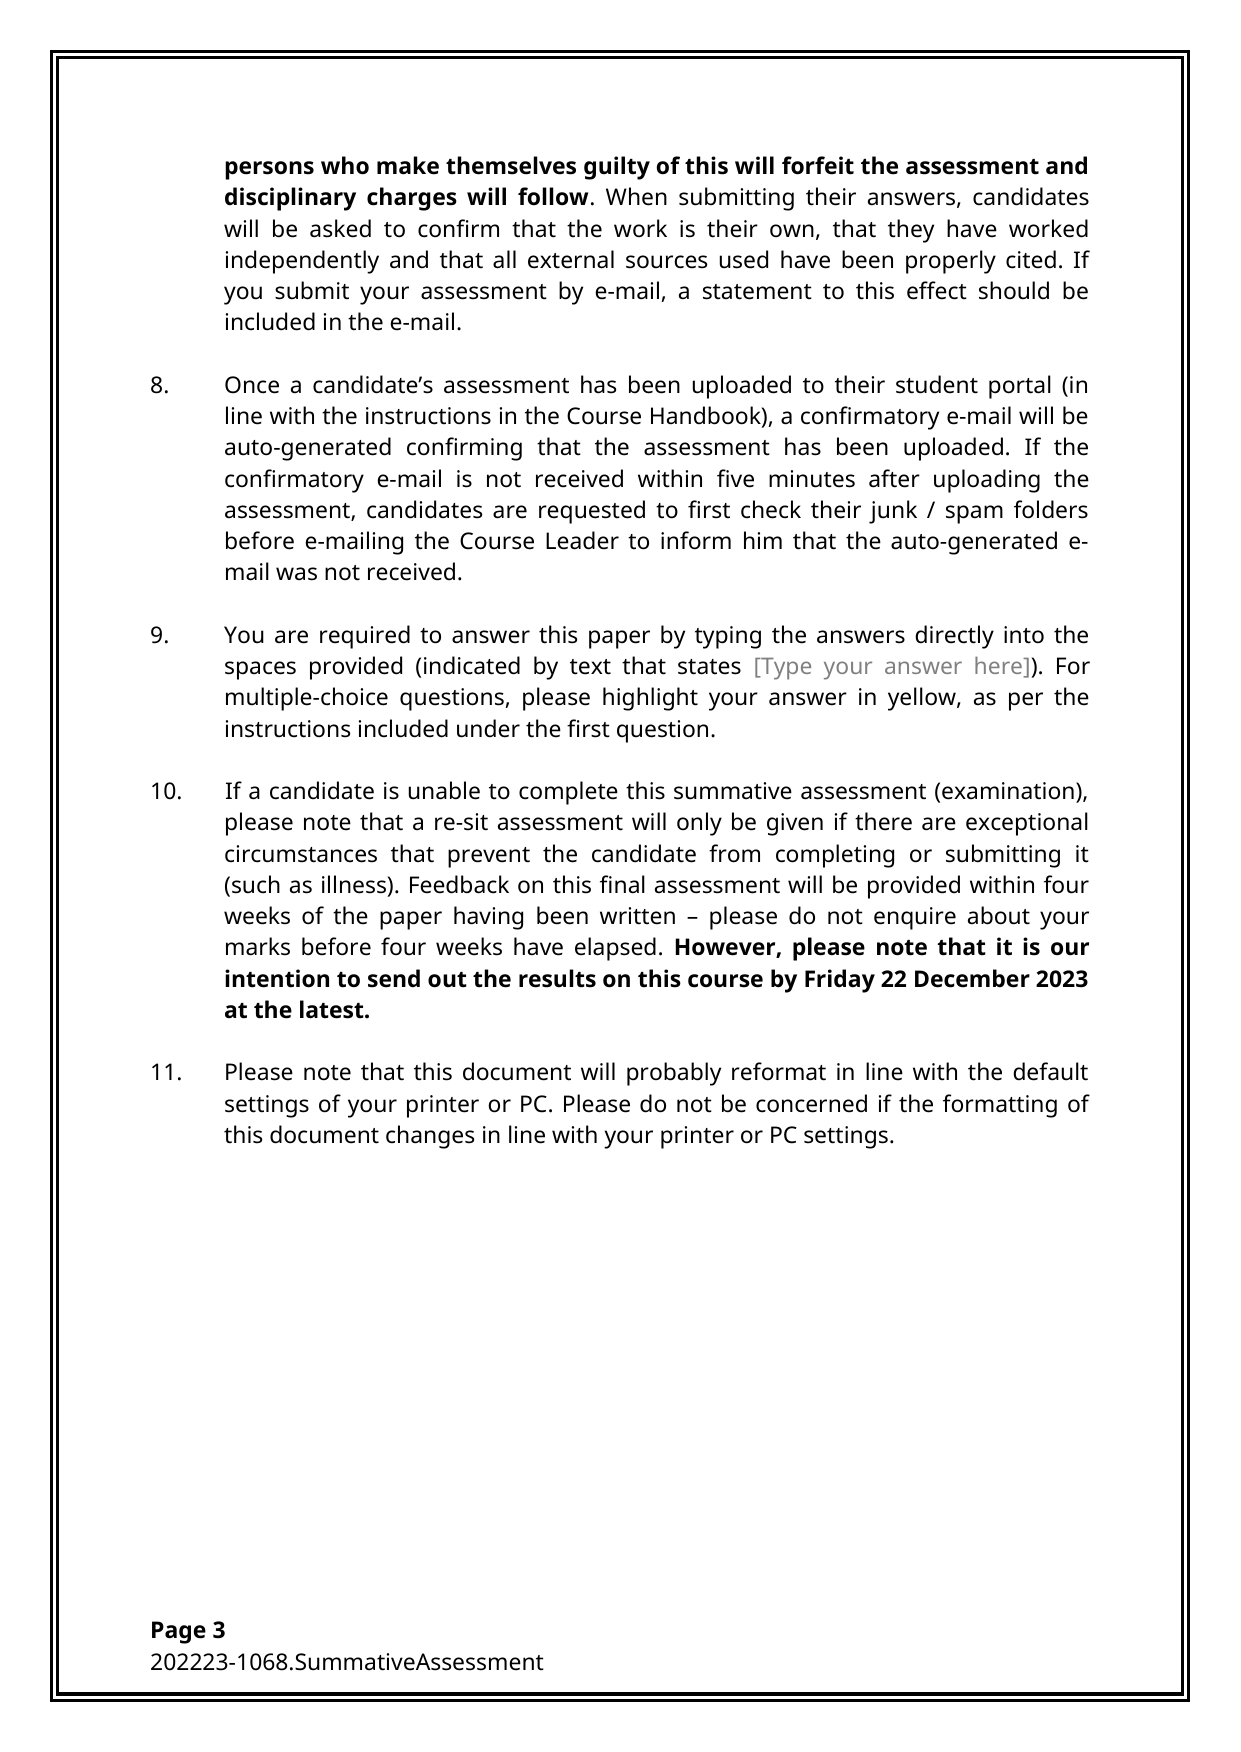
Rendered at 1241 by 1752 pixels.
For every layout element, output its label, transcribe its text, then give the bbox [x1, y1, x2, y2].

text 10. If a candidate is unable to complete this summative assessment (examination), please note that a re-sit assessment will only be given if there are exceptional circumstances that prevent the candidate from completing or submitting it (such as illness). Feedback on this final assessment will be provided within four weeks of the paper having been written – please do not enquire about your marks before four weeks have elapsed. However, please note that it is our intention to send out the results on this course by Friday 22 December 2023 at the latest. [150, 775, 1090, 1025]
text 11. Please note that this document will probably reformat in line with the default settings of your printer or PC. Please do not be concerned if the formatting of this document changes in line with your printer or PC settings. [150, 1056, 1090, 1150]
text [150, 150, 1090, 337]
text 9. You are required to answer this paper by typing the answers directly into the spaces provided (indicated by text that states [Type your answer here]). For multiple-choice questions, please highlight your answer in yellow, as per the instructions included under the first question. [150, 619, 1090, 744]
text 8. Once a candidate’s assessment has been uploaded to their student portal (in line with the instructions in the Course Handbook), a confirmatory e-mail will be auto-generated confirming that the assessment has been uploaded. If the confirmatory e-mail is not received within five minutes after uploading the assessment, candidates are requested to first check their junk / spam folders before e-mailing the Course Leader to inform him that the auto-generated e-mail was not received. [150, 369, 1090, 587]
